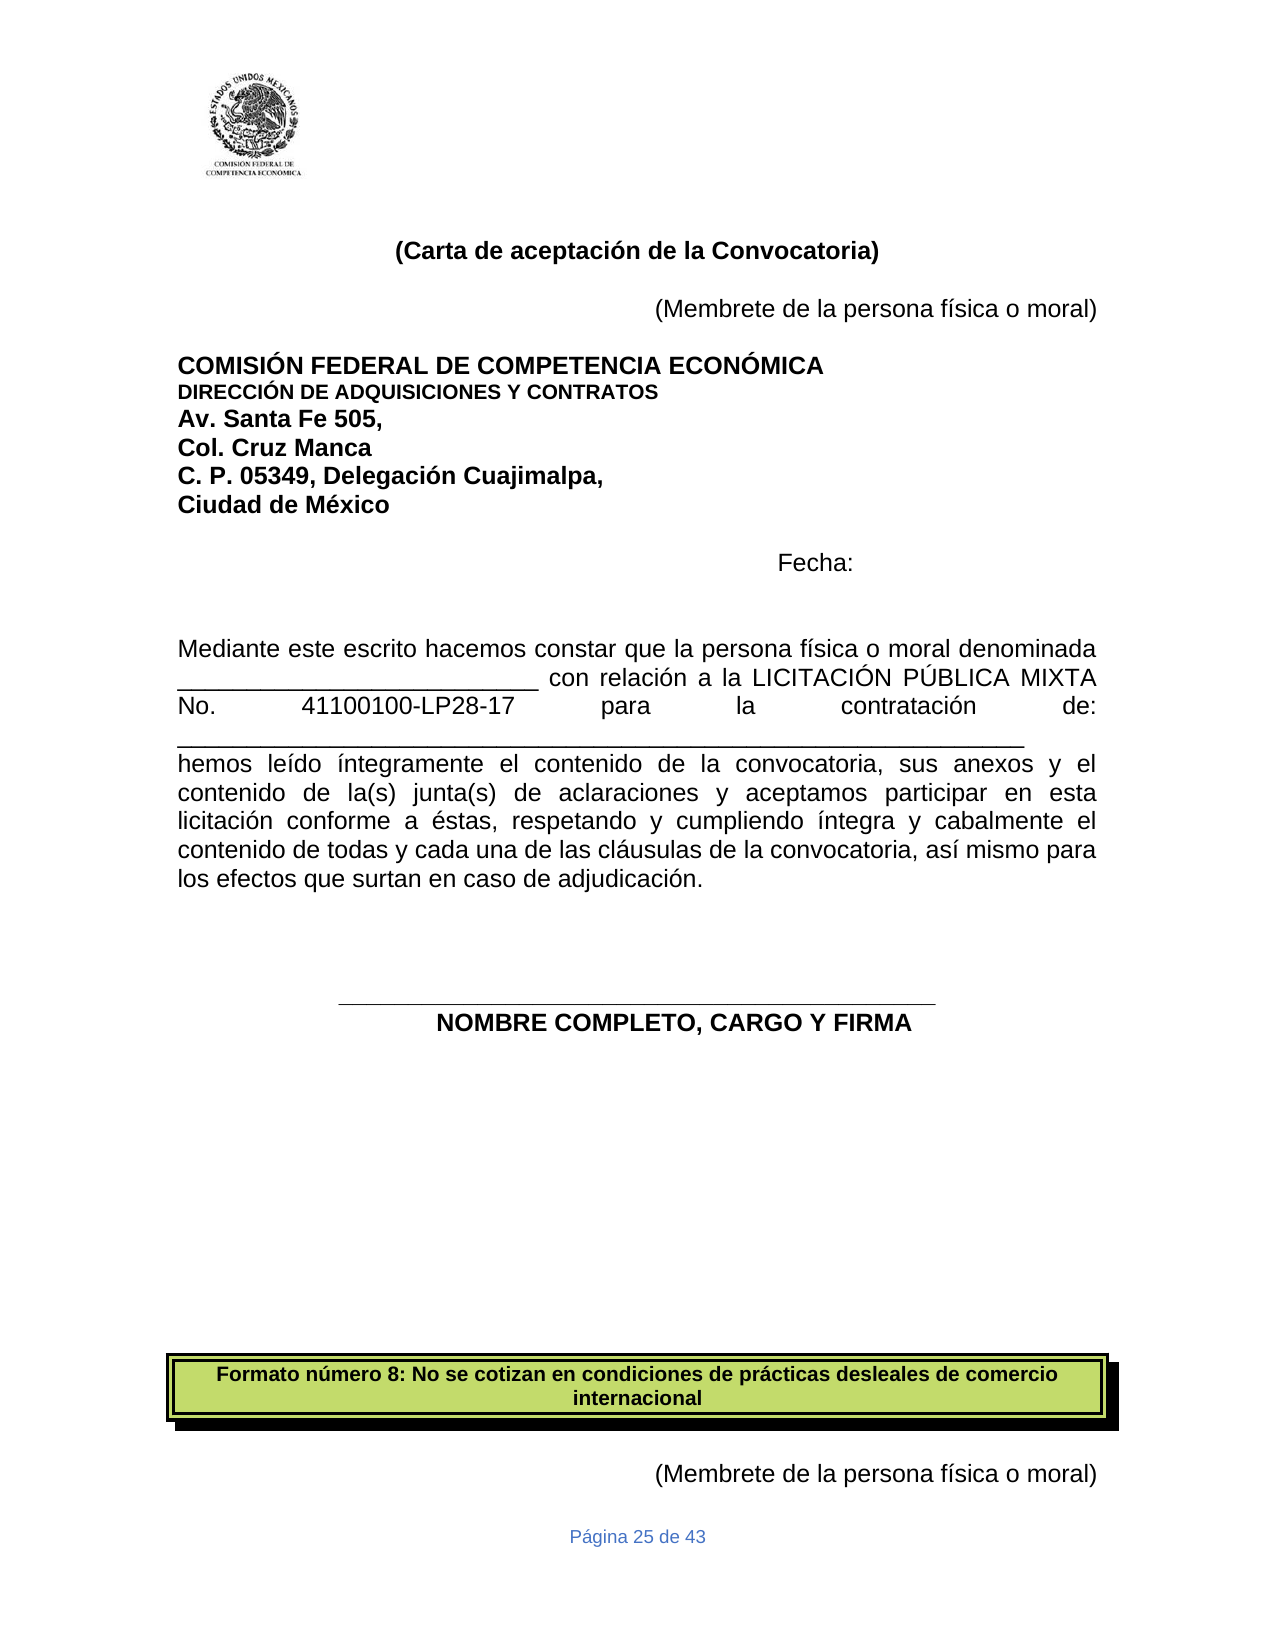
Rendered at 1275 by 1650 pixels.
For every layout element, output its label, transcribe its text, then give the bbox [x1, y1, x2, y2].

text Mediante este escrito hacemos constar que la persona física o moral denominada __________________________ con relación a la LICITACIÓN PÚBLICA MIXTA No. 41100100-LP28-17 para la contratación de: _____________________________________________________________ hemos leído íntegramente el contenido de la convocatoria, sus anexos y el contenido de la(s) junta(s) de aclaraciones y aceptamos participar en esta licitación conforme a éstas, respetando y cumpliendo íntegra y cabalmente el contenido de todas y cada una de las cláusulas de la convocatoria, así mismo para los efectos que surtan en caso de adjudicación. [177, 634, 1098, 893]
text ___________________________________________ [177, 979, 1098, 1008]
text (Membrete de la persona física o moral) [177, 1459, 1098, 1488]
text Formato número 8: No se cotizan en condiciones de prácticas desleales de comercio internacional [169, 1356, 1106, 1418]
text Fecha: [777, 548, 1098, 576]
list DIRECCIÓN DE ADQUISICIONES Y CONTRATOS [177, 380, 1098, 404]
text NOMBRE COMPLETO, CARGO Y FIRMA [251, 1008, 1098, 1036]
picture [188, 73, 322, 179]
text COMISIÓN FEDERAL DE COMPETENCIA ECONÓMICA [177, 351, 1098, 380]
text C. P. 05349, Delegación Cuajimalpa, [177, 461, 1098, 490]
text Ciudad de México [177, 490, 1098, 519]
text (Membrete de la persona física o moral) [177, 294, 1098, 322]
text Av. Santa Fe 505, [177, 404, 1098, 433]
text (Carta de aceptación de la Convocatoria) [177, 236, 1098, 265]
text Col. Cruz Manca [177, 433, 1098, 461]
